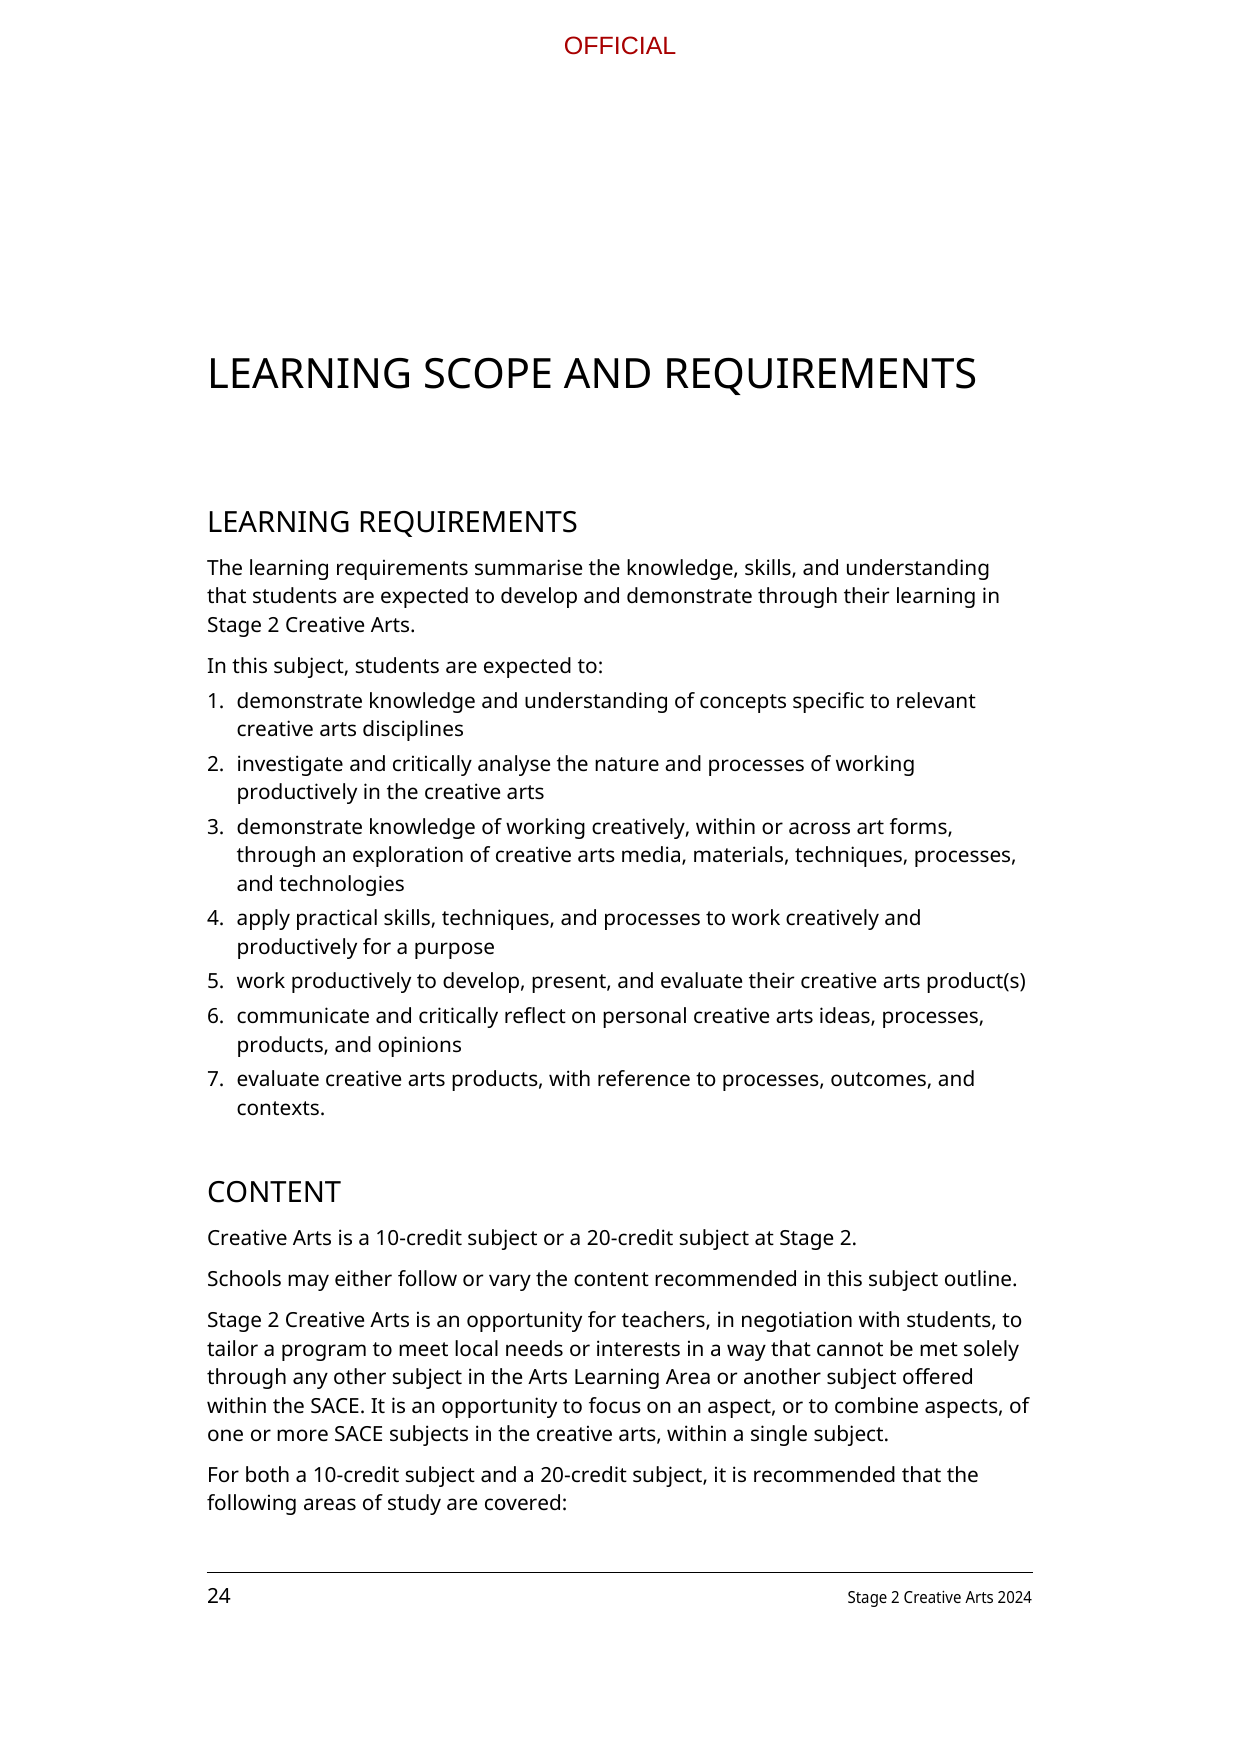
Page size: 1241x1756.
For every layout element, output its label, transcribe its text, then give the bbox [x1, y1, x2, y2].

text 6. communicate and critically reflect on personal creative arts ideas, processes, products, and opinions [207, 1001, 1033, 1058]
text Content [207, 1171, 1033, 1211]
text 1. demonstrate knowledge and understanding of concepts specific to relevant creative arts disciplines [207, 686, 1033, 743]
text Learning Scope and Requirements [207, 344, 1033, 401]
text Creative Arts is a 10-credit subject or a 20-credit subject at Stage 2. [207, 1223, 1033, 1252]
text 3. demonstrate knowledge of working creatively, within or across art forms, through an exploration of creative arts media, materials, techniques, processes, and technologies [207, 812, 1033, 897]
text Schools may either follow or vary the content recommended in this subject outline. [207, 1264, 1033, 1293]
text Learning Requirements [207, 501, 1033, 541]
text In this subject, students are expected to: [207, 651, 1033, 679]
text 5. work productively to develop, present, and evaluate their creative arts product(s) [207, 967, 1033, 995]
text For both a 10-credit subject and a 20-credit subject, it is recommended that the following areas of study are covered: [207, 1460, 1033, 1517]
text Stage 2 Creative Arts is an opportunity for teachers, in negotiation with students, to tailor a program to meet local needs or interests in a way that cannot be met solely through any other subject in the Arts Learning Area or another subject offered within the SACE. It is an opportunity to focus on an aspect, or to combine aspects, of one or more SACE subjects in the creative arts, within a single subject. [207, 1305, 1033, 1448]
text 7. evaluate creative arts products, with reference to processes, outcomes, and contexts. [207, 1064, 1033, 1121]
text 4. apply practical skills, techniques, and processes to work creatively and productively for a purpose [207, 903, 1033, 960]
text 2. investigate and critically analyse the nature and processes of working productively in the creative arts [207, 749, 1033, 806]
text The learning requirements summarise the knowledge, skills, and understanding that students are expected to develop and demonstrate through their learning in Stage 2 Creative Arts. [207, 553, 1033, 638]
